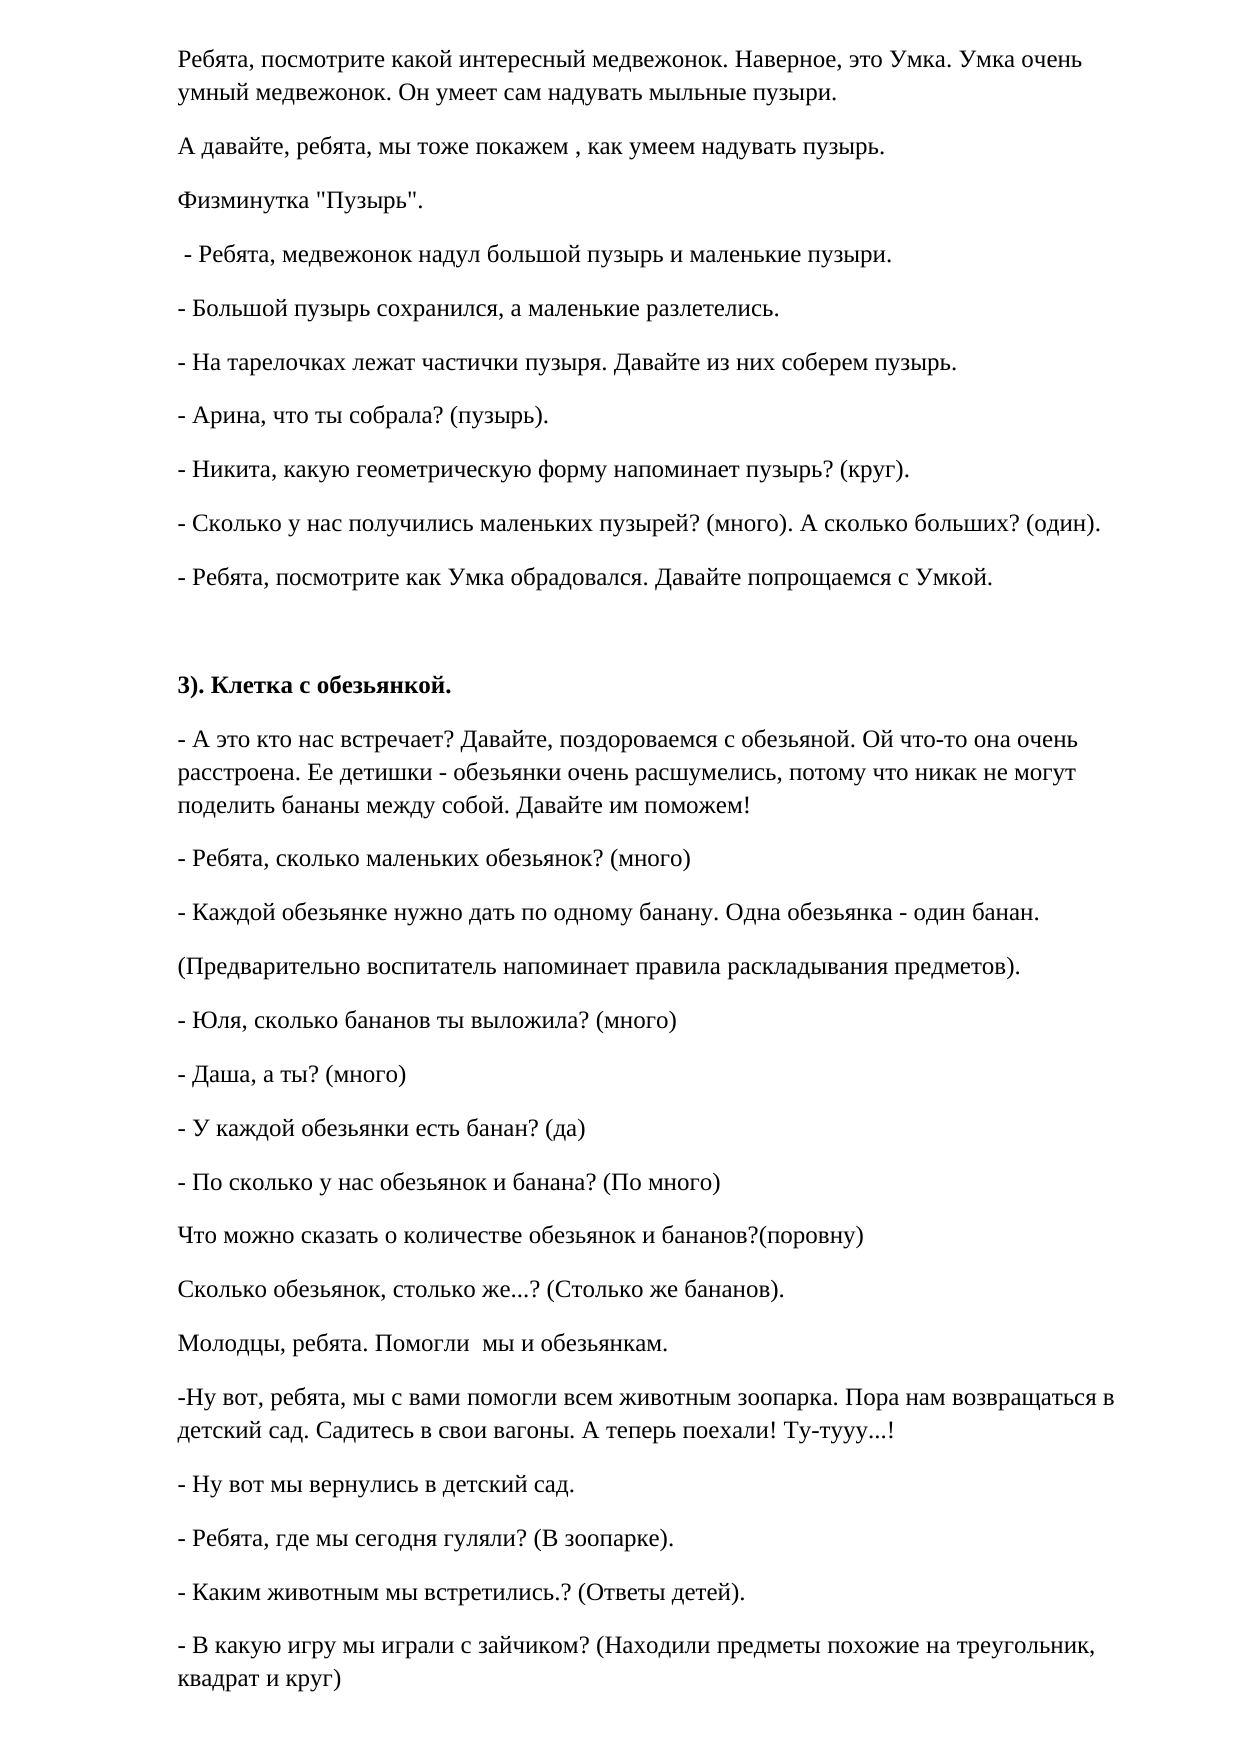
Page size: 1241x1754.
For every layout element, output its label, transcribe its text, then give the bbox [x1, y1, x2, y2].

text - Каждой обезьянке нужно дать по одному банану. Одна обезьянка - один банан. [177, 897, 1152, 926]
text Ребята, посмотрите какой интересный медвежонок. Наверное, это Умка. Умка очень умный медвежонок. Он умеет сам надувать мыльные пузыри. [177, 44, 1152, 106]
text - Ребята, посмотрите как Умка обрадовался. Давайте попрощаемся с Умкой. [177, 562, 1152, 591]
text - На тарелочках лежат частички пузыря. Давайте из них соберем пузырь. [177, 347, 1152, 375]
text - Сколько у нас получились маленьких пузырей? (много). А сколько больших? (один). [177, 508, 1152, 537]
text - Арина, что ты собрала? (пузырь). [177, 401, 1152, 429]
text - Ребята, медвежонок надул большой пузырь и маленькие пузыри. [177, 239, 1152, 268]
text Молодцы, ребята. Помогли мы и обезьянкам. [177, 1328, 1152, 1357]
text - Даша, а ты? (много) [177, 1059, 1152, 1088]
text - Большой пузырь сохранился, а маленькие разлетелись. [177, 293, 1152, 322]
text - Ну вот мы вернулись в детский сад. [177, 1469, 1152, 1498]
text Физминутка "Пузырь". [177, 185, 1152, 214]
text 3). Клетка с обезьянкой. [177, 670, 1152, 698]
text -Ну вот, ребята, мы с вами помогли всем животным зоопарка. Пора нам возвращаться в детский сад. Садитесь в свои вагоны. А теперь поехали! Ту-тууу...! [177, 1382, 1152, 1444]
text - Ребята, где мы сегодня гуляли? (В зоопарке). [177, 1523, 1152, 1552]
text Что можно сказать о количестве обезьянок и бананов?(поровну) [177, 1221, 1152, 1249]
text (Предварительно воспитатель напоминает правила раскладывания предметов). [177, 951, 1152, 980]
text - У каждой обезьянки есть банан? (да) [177, 1113, 1152, 1142]
text Сколько обезьянок, столько же...? (Столько же бананов). [177, 1274, 1152, 1303]
text - А это кто нас встречает? Давайте, поздороваемся с обезьяной. Ой что-то она очень расстроена. Ее детишки - обезьянки очень расшумелись, потому что никак не могут поделить бананы между собой. Давайте им поможем! [177, 724, 1152, 818]
text - Никита, какую геометрическую форму напоминает пузырь? (круг). [177, 454, 1152, 483]
text - Каким животным мы встретились.? (Ответы детей). [177, 1577, 1152, 1605]
text - В какую игру мы играли с зайчиком? (Находили предметы похожие на треугольник, квадрат и круг) [177, 1631, 1152, 1692]
text - Ребята, сколько маленьких обезьянок? (много) [177, 843, 1152, 872]
text - Юля, сколько бананов ты выложила? (много) [177, 1005, 1152, 1034]
text А давайте, ребята, мы тоже покажем , как умеем надувать пузырь. [177, 131, 1152, 160]
text - По сколько у нас обезьянок и банана? (По много) [177, 1167, 1152, 1195]
